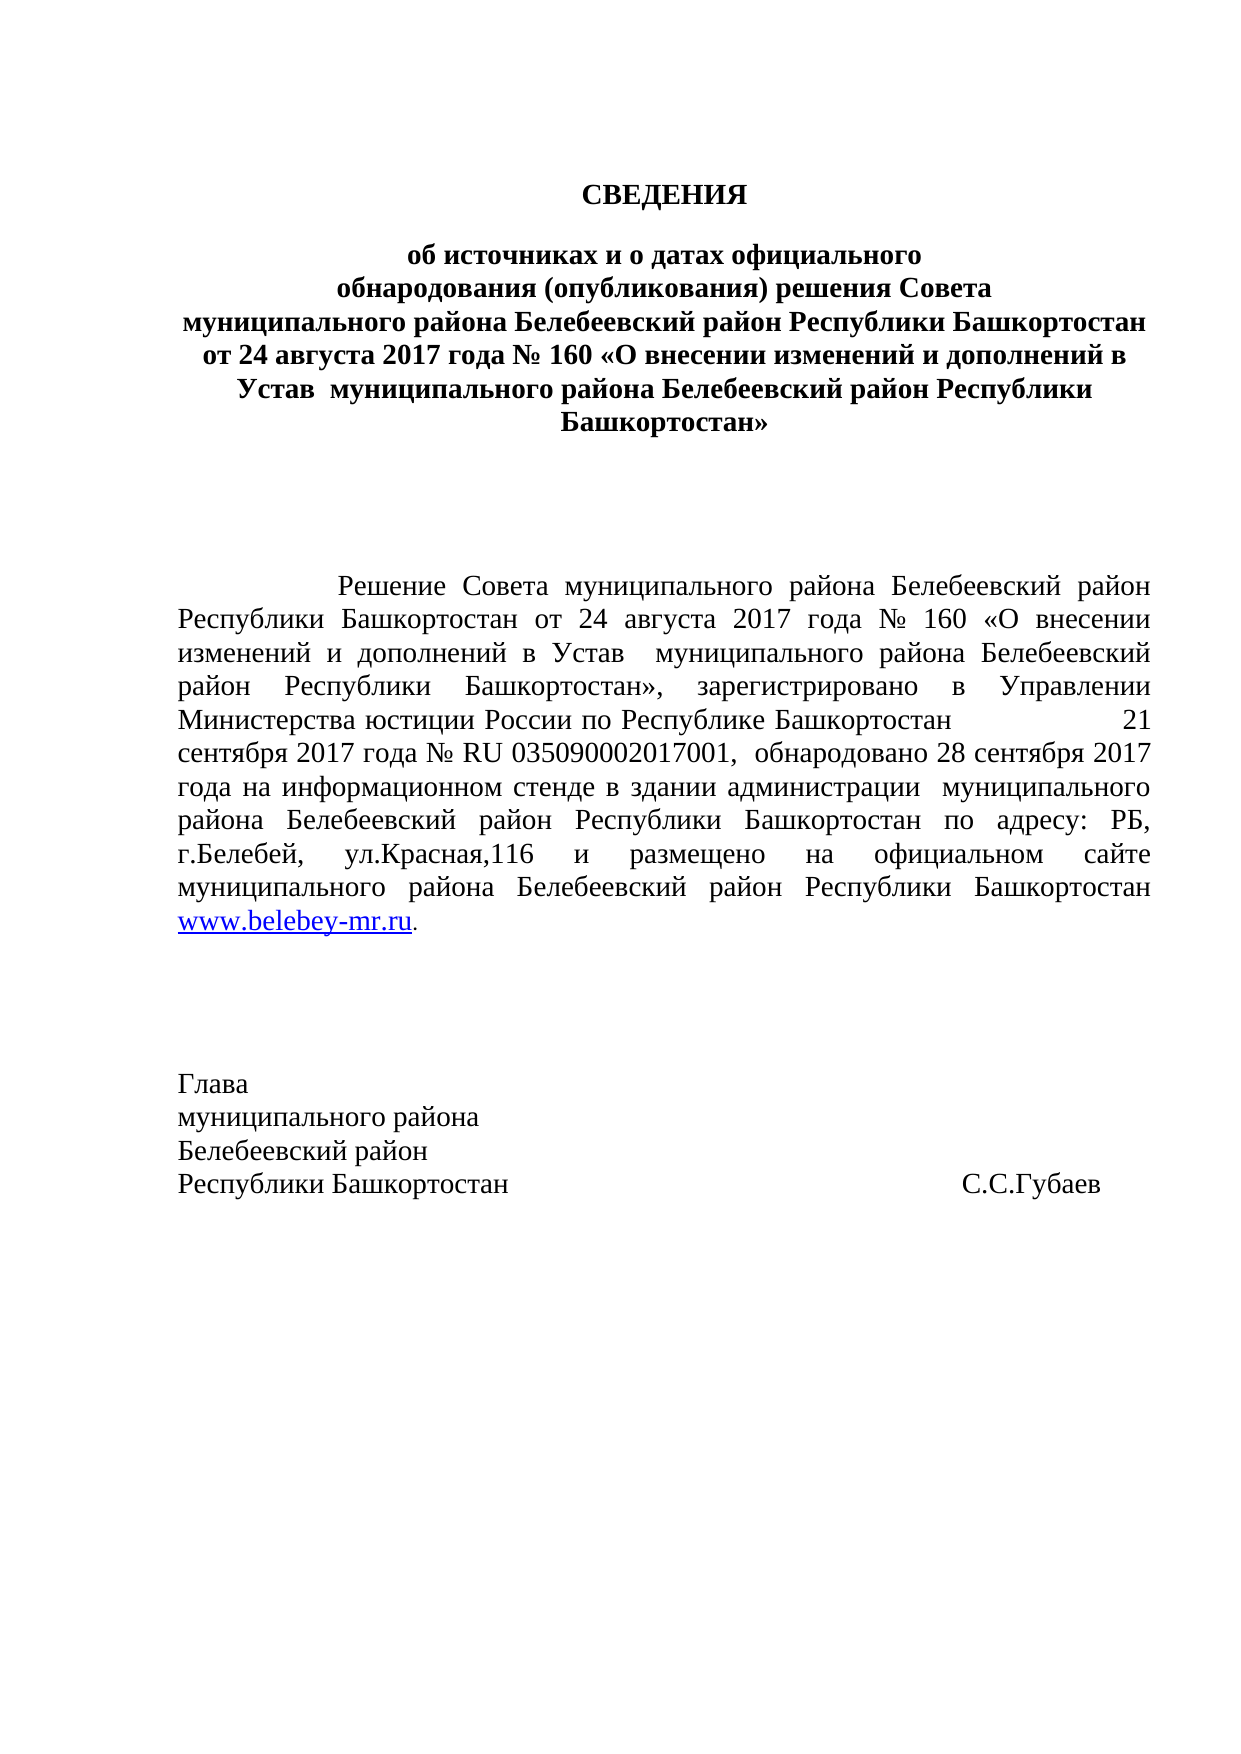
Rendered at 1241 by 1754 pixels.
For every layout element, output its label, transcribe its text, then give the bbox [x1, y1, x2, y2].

text Республики Башкортостан С.С.Губаев [177, 1166, 1152, 1200]
text Глава [177, 1066, 1152, 1099]
text СВЕДЕНИЯ [177, 177, 1152, 211]
text об источниках и о датах официального обнародования (опубликования) решения Совета муниципального района Белебеевский район Республики Башкортостан от 24 августа 2017 года № 160 «О внесении изменений и дополнений в Устав муниципального района Белебеевский район Республики Башкортостан» [177, 237, 1152, 438]
text Решение Совета муниципального района Белебеевский район Республики Башкортостан от 24 августа 2017 года № 160 «О внесении изменений и дополнений в Устав муниципального района Белебеевский район Республики Башкортостан», зарегистрировано в Управлении Министерства юстиции России по Республике Башкортостан 21 сентября 2017 года № RU 035090002017001, обнародовано 28 сентября 2017 года на информационном стенде в здании администрации муниципального района Белебеевский район Республики Башкортостан по адресу: РБ, г.Белебей, ул.Красная,116 и размещено на официальном сайте муниципального района Белебеевский район Республики Башкортостан www.belebey-mr.ru. [177, 568, 1152, 937]
text муниципального района [177, 1099, 1152, 1133]
text Белебеевский район [177, 1133, 1152, 1166]
